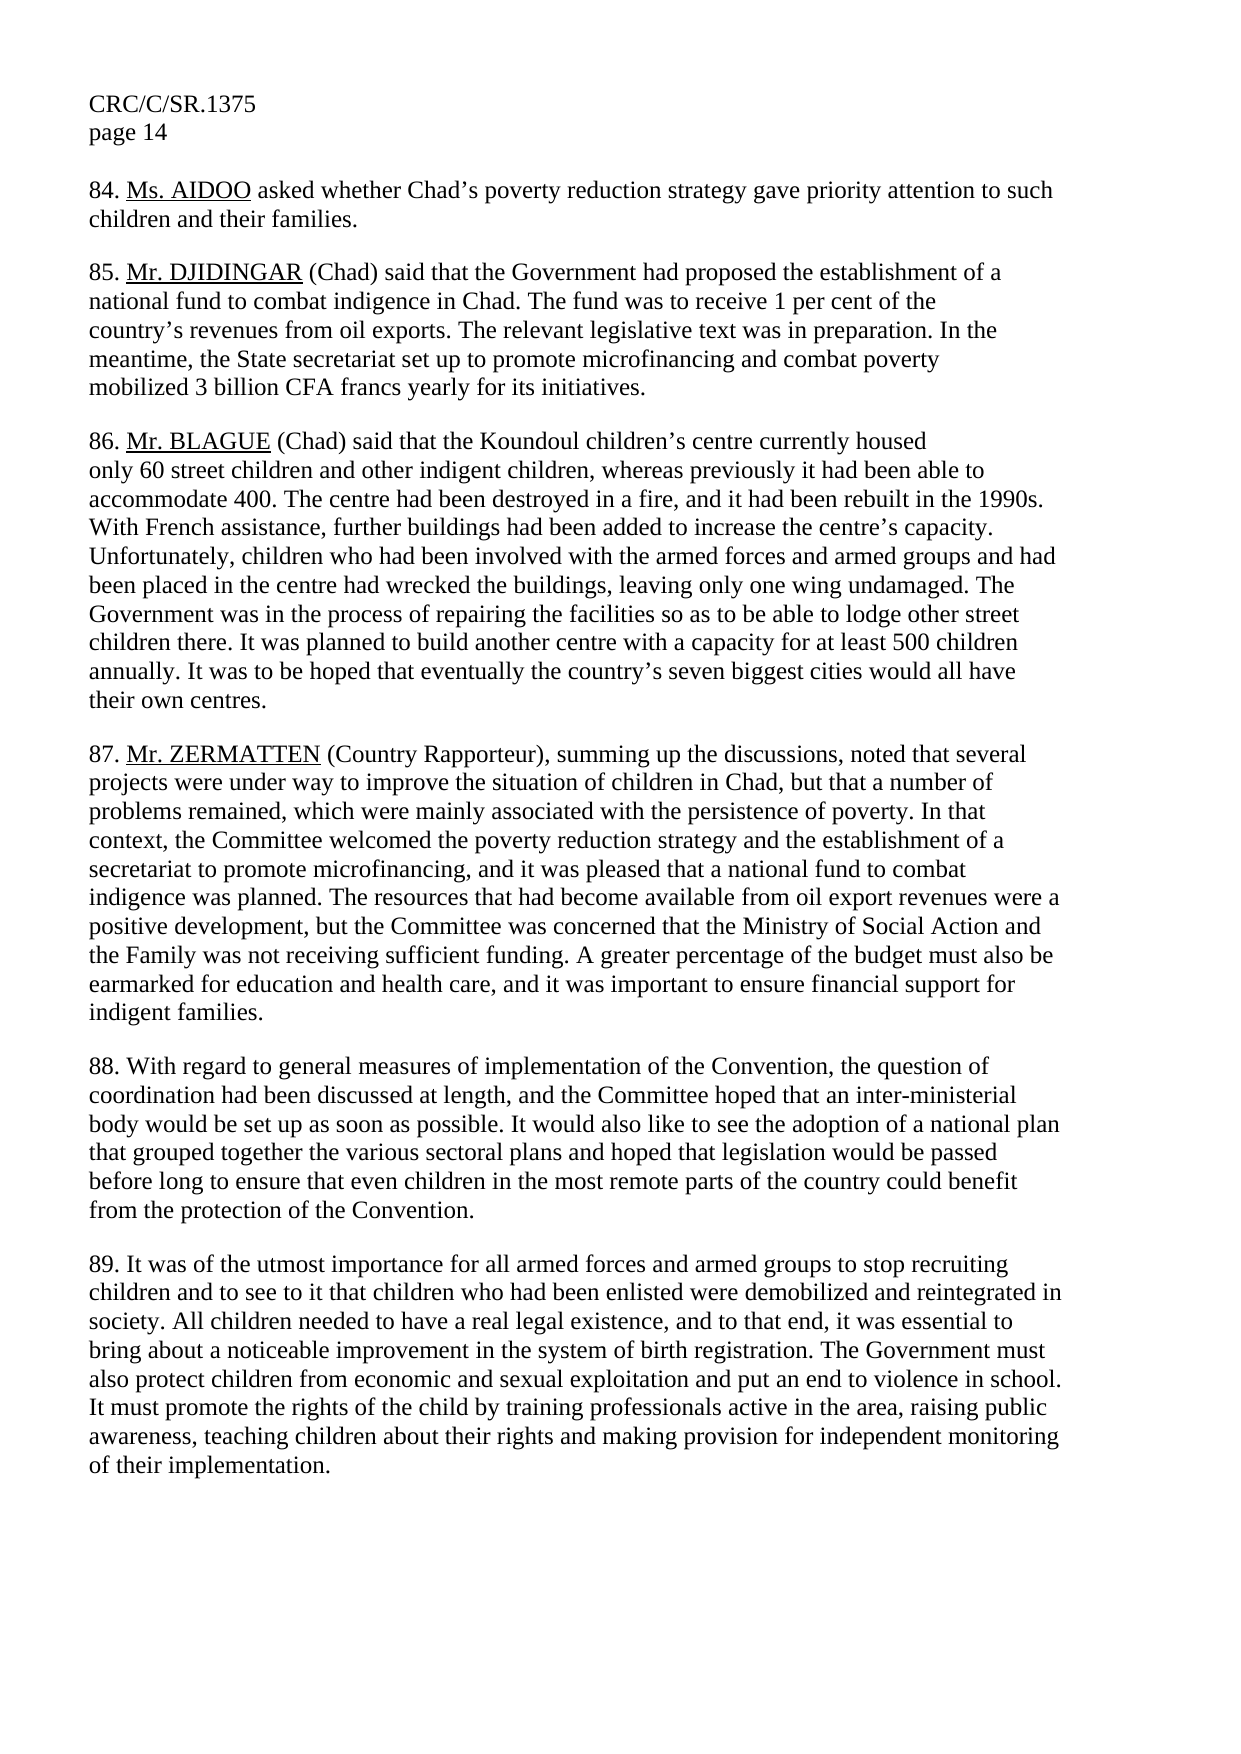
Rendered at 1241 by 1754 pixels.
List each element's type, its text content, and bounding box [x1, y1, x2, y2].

text With regard to general measures of implementation of the Convention, the question of coordination had been discussed at length, and the Committee hoped that an inter-ministerial body would be set up as soon as possible. It would also like to see the adoption of a national plan that grouped together the various sectoral plans and hoped that legislation would be passed before long to ensure that even children in the most remote parts of the country could benefit from the protection of the Convention. [89, 1051, 1063, 1224]
text It was of the utmost importance for all armed forces and armed groups to stop recruiting children and to see to it that children who had been enlisted were demobilized and reintegrated in society. All children needed to have a real legal existence, and to that end, it was essential to bring about a noticeable improvement in the system of birth registration. The Government must also protect children from economic and sexual exploitation and put an end to violence in school. It must promote the rights of the child by training professionals active in the area, raising public awareness, teaching children about their rights and making provision for independent monitoring of their implementation. [89, 1249, 1063, 1479]
text Ms. AIDOO asked whether Chad’s poverty reduction strategy gave priority attention to such children and their families. [89, 175, 1063, 232]
text Mr. BLAGUE (Chad) said that the Koundoul children’s centre currently housed only 60 street children and other indigent children, whereas previously it had been able to accommodate 400. The centre had been destroyed in a fire, and it had been rebuilt in the 1990s. With French assistance, further buildings had been added to increase the centre’s capacity. Unfortunately, children who had been involved with the armed forces and armed groups and had been placed in the centre had wrecked the buildings, leaving only one wing undamaged. The Government was in the process of repairing the facilities so as to be able to lodge other street children there. It was planned to build another centre with a capacity for at least 500 children annually. It was to be hoped that eventually the country’s seven biggest cities would all have their own centres. [89, 426, 1063, 714]
text Mr. ZERMATTEN (Country Rapporteur), summing up the discussions, noted that several projects were under way to improve the situation of children in Chad, but that a number of problems remained, which were mainly associated with the persistence of poverty. In that context, the Committee welcomed the poverty reduction strategy and the establishment of a secretariat to promote microfinancing, and it was pleased that a national fund to combat indigence was planned. The resources that had become available from oil export revenues were a positive development, but the Committee was concerned that the Ministry of Social Action and the Family was not receiving sufficient funding. A greater percentage of the budget must also be earmarked for education and health care, and it was important to ensure financial support for indigent families. [89, 739, 1063, 1026]
text Mr. DJIDINGAR (Chad) said that the Government had proposed the establishment of a national fund to combat indigence in Chad. The fund was to receive 1 per cent of the country’s revenues from oil exports. The relevant legislative text was in preparation. In the meantime, the State secretariat set up to promote microfinancing and combat poverty mobilized 3 billion CFA francs yearly for its initiatives. [89, 257, 1063, 401]
